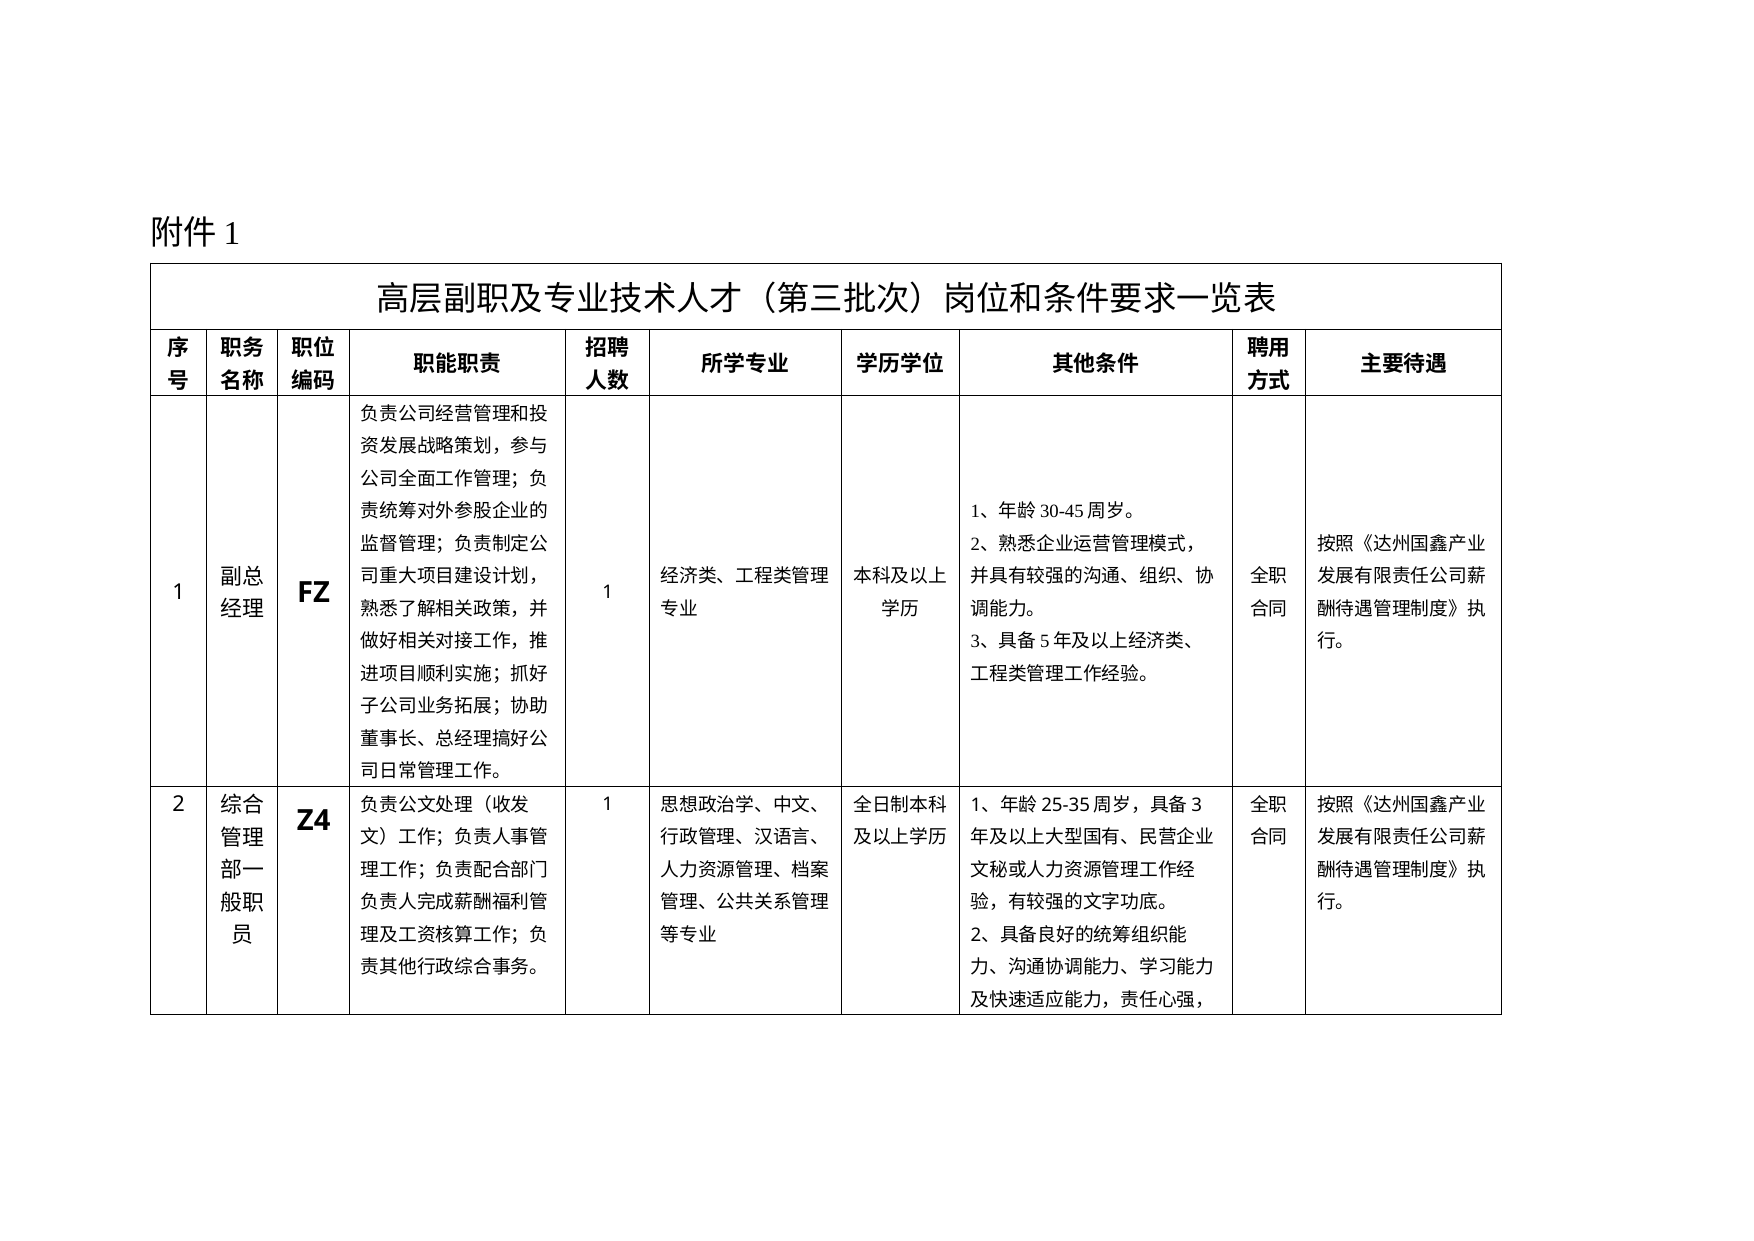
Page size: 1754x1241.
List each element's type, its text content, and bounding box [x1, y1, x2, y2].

table_cell 全职合同 [1233, 396, 1305, 786]
text 附件1 [150, 198, 1604, 263]
table_cell 学历学位 [842, 330, 959, 395]
table_cell 所学专业 [650, 330, 841, 395]
table_cell 招聘人数 [566, 330, 649, 395]
table_cell 职位编码 [278, 330, 349, 395]
table_cell 职务名称 [207, 330, 277, 395]
table_header 高层副职及专业技术人才（第三批次）岗位和条件要求一览表 [151, 264, 1501, 329]
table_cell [1306, 787, 1501, 1014]
table_cell 按照《达州国鑫产业发展有限责任公司薪酬待遇管理制度》执行。 [1306, 396, 1501, 786]
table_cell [960, 787, 1232, 1014]
table_cell 2 [151, 787, 206, 1014]
table_cell 本科及以上学历 [842, 396, 959, 786]
table_cell 1 [566, 787, 649, 1014]
table_cell 1 [566, 396, 649, 786]
table_cell 职能职责 [350, 330, 565, 395]
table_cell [350, 787, 565, 1014]
table_cell Z4 [278, 787, 349, 1014]
table_cell 副总经理 [207, 396, 277, 786]
table_cell 负责公司经营管理和投资发展战略策划，参与公司全面工作管理；负责统筹对外参股企业的监督管理；负责制定公司重大项目建设计划，熟悉了解相关政策，并做好相关对接工作，推进项目顺利实施；抓好子公司业务拓展；协助董事长、总经理搞好公司日常管理工作。 [350, 396, 565, 786]
table_cell FZ [278, 396, 349, 786]
table_cell 经济类、工程类管理专业 [650, 396, 841, 786]
table_cell 综合管理部一般职员 [207, 787, 277, 1014]
table_cell 序号 [151, 330, 206, 395]
table_cell 1 [151, 396, 206, 786]
table_cell 全职 合同 [1233, 787, 1305, 1014]
table_cell 1、年龄30-45周岁。 2、熟悉企业运营管理模式，并具有较强的沟通、组织、协调能力。 3、具备5年及以上经济类、工程类管理工作经验。 [960, 396, 1232, 786]
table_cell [650, 787, 841, 1014]
table_cell 聘用方式 [1233, 330, 1305, 395]
table_cell 其他条件 [960, 330, 1232, 395]
table_cell 全日制本科及以上学历 [842, 787, 959, 1014]
table_cell 主要待遇 [1306, 330, 1501, 395]
